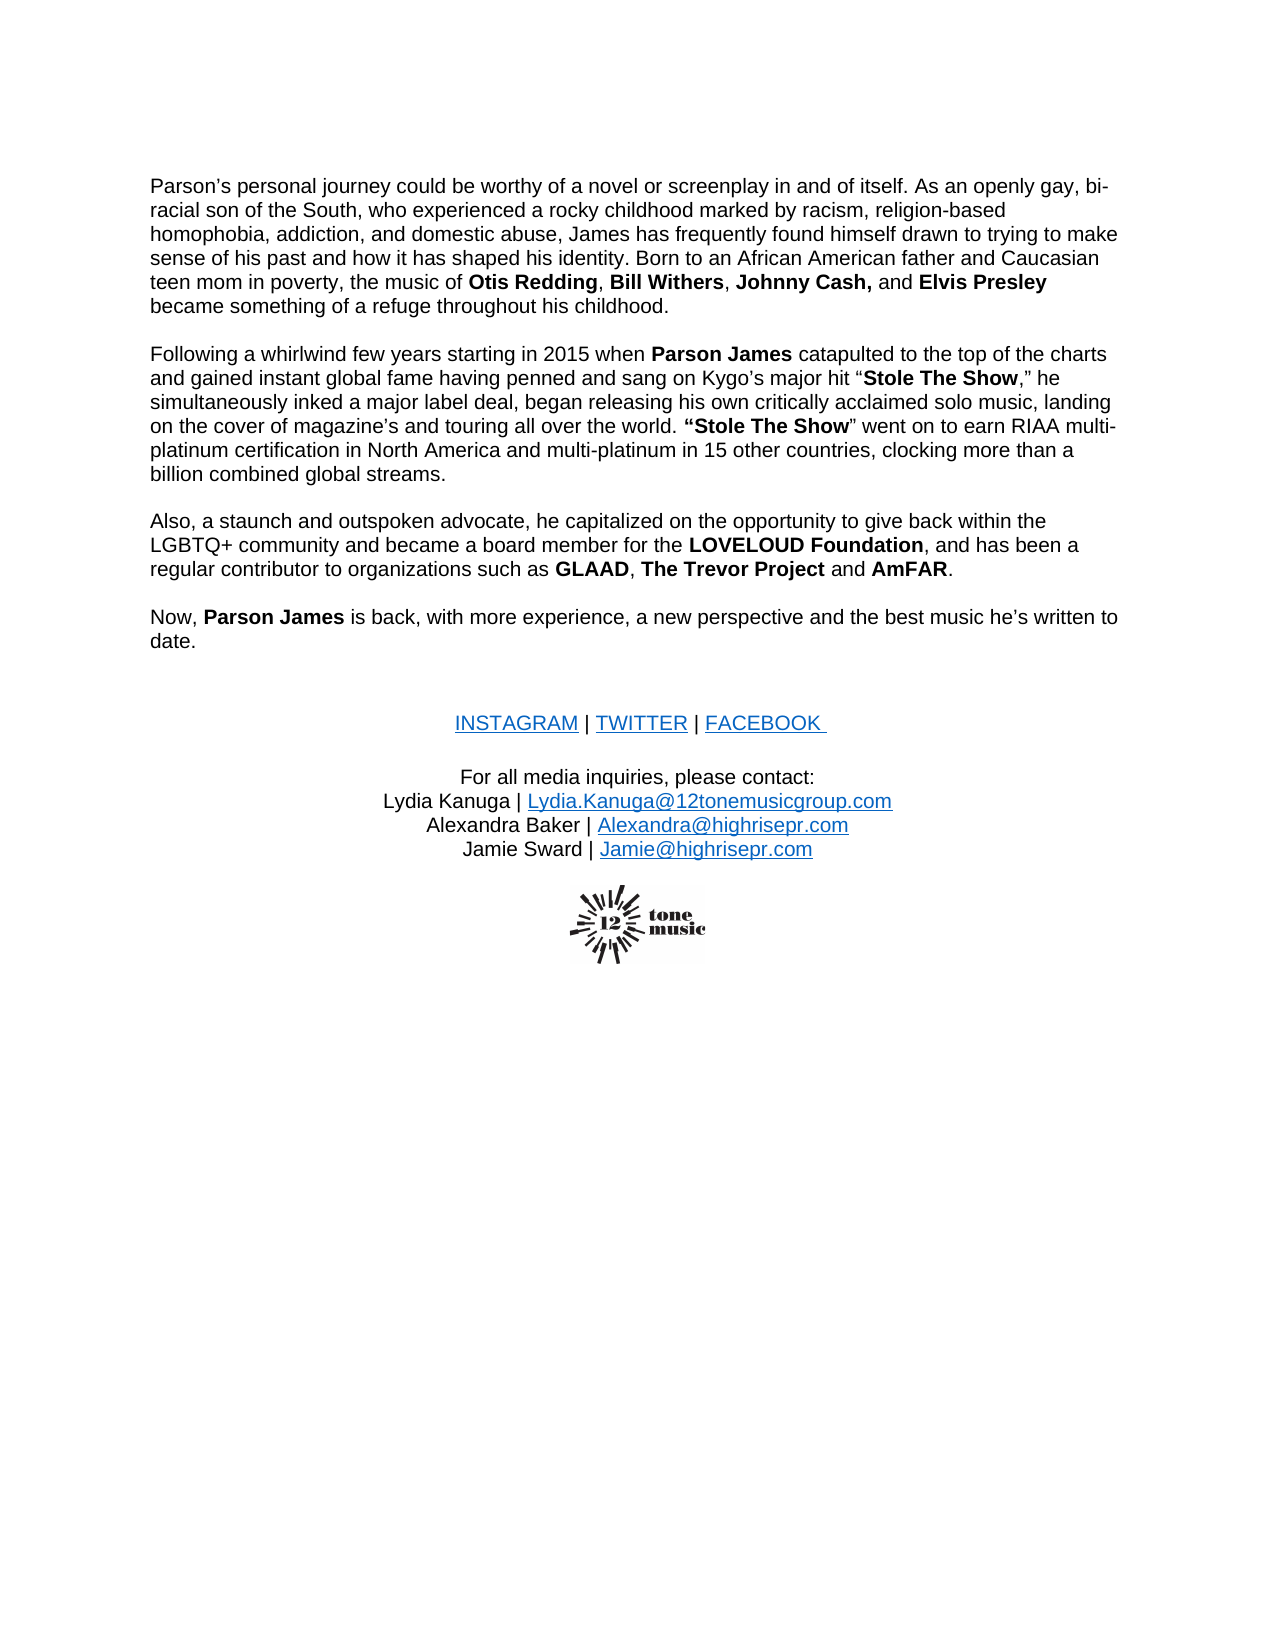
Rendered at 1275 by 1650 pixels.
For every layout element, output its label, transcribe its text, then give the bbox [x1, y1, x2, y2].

picture [569, 885, 706, 964]
text INSTAGRAM | TWITTER | FACEBOOK [150, 711, 1125, 734]
text Lydia Kanuga | Lydia.Kanuga@12tonemusicgroup.com [150, 789, 1125, 813]
text Also, a staunch and outspoken advocate, he capitalized on the opportunity to give back within the LGBTQ+ community and became a board member for the LOVELOUD Foundation, and has been a regular contributor to organizations such as GLAAD, The Trevor Project and AmFAR. [150, 509, 1125, 581]
text Alexandra Baker | Alexandra@highrisepr.com [150, 813, 1125, 837]
text Now, Parson James is back, with more experience, a new perspective and the best music he’s written to date. [150, 605, 1125, 653]
text Following a whirlwind few years starting in 2015 when Parson James catapulted to the top of the charts and gained instant global fame having penned and sang on Kygo’s major hit “Stole The Show,” he simultaneously inked a major label deal, began releasing his own critically acclaimed solo music, landing on the cover of magazine’s and touring all over the world. “Stole The Show” went on to earn RIAA multi-platinum certification in North America and multi-platinum in 15 other countries, clocking more than a billion combined global streams. [150, 342, 1125, 485]
text Parson’s personal journey could be worthy of a novel or screenplay in and of itself. As an openly gay, bi-racial son of the South, who experienced a rocky childhood marked by racism, religion-based homophobia, addiction, and domestic abuse, James has frequently found himself drawn to trying to make sense of his past and how it has shaped his identity. Born to an African American father and Caucasian teen mom in poverty, the music of Otis Redding, Bill Withers, Johnny Cash, and Elvis Presley became something of a refuge throughout his childhood. [150, 174, 1125, 318]
text For all media inquiries, please contact: [150, 765, 1125, 789]
text Jamie Sward | Jamie@highrisepr.com [150, 837, 1125, 861]
